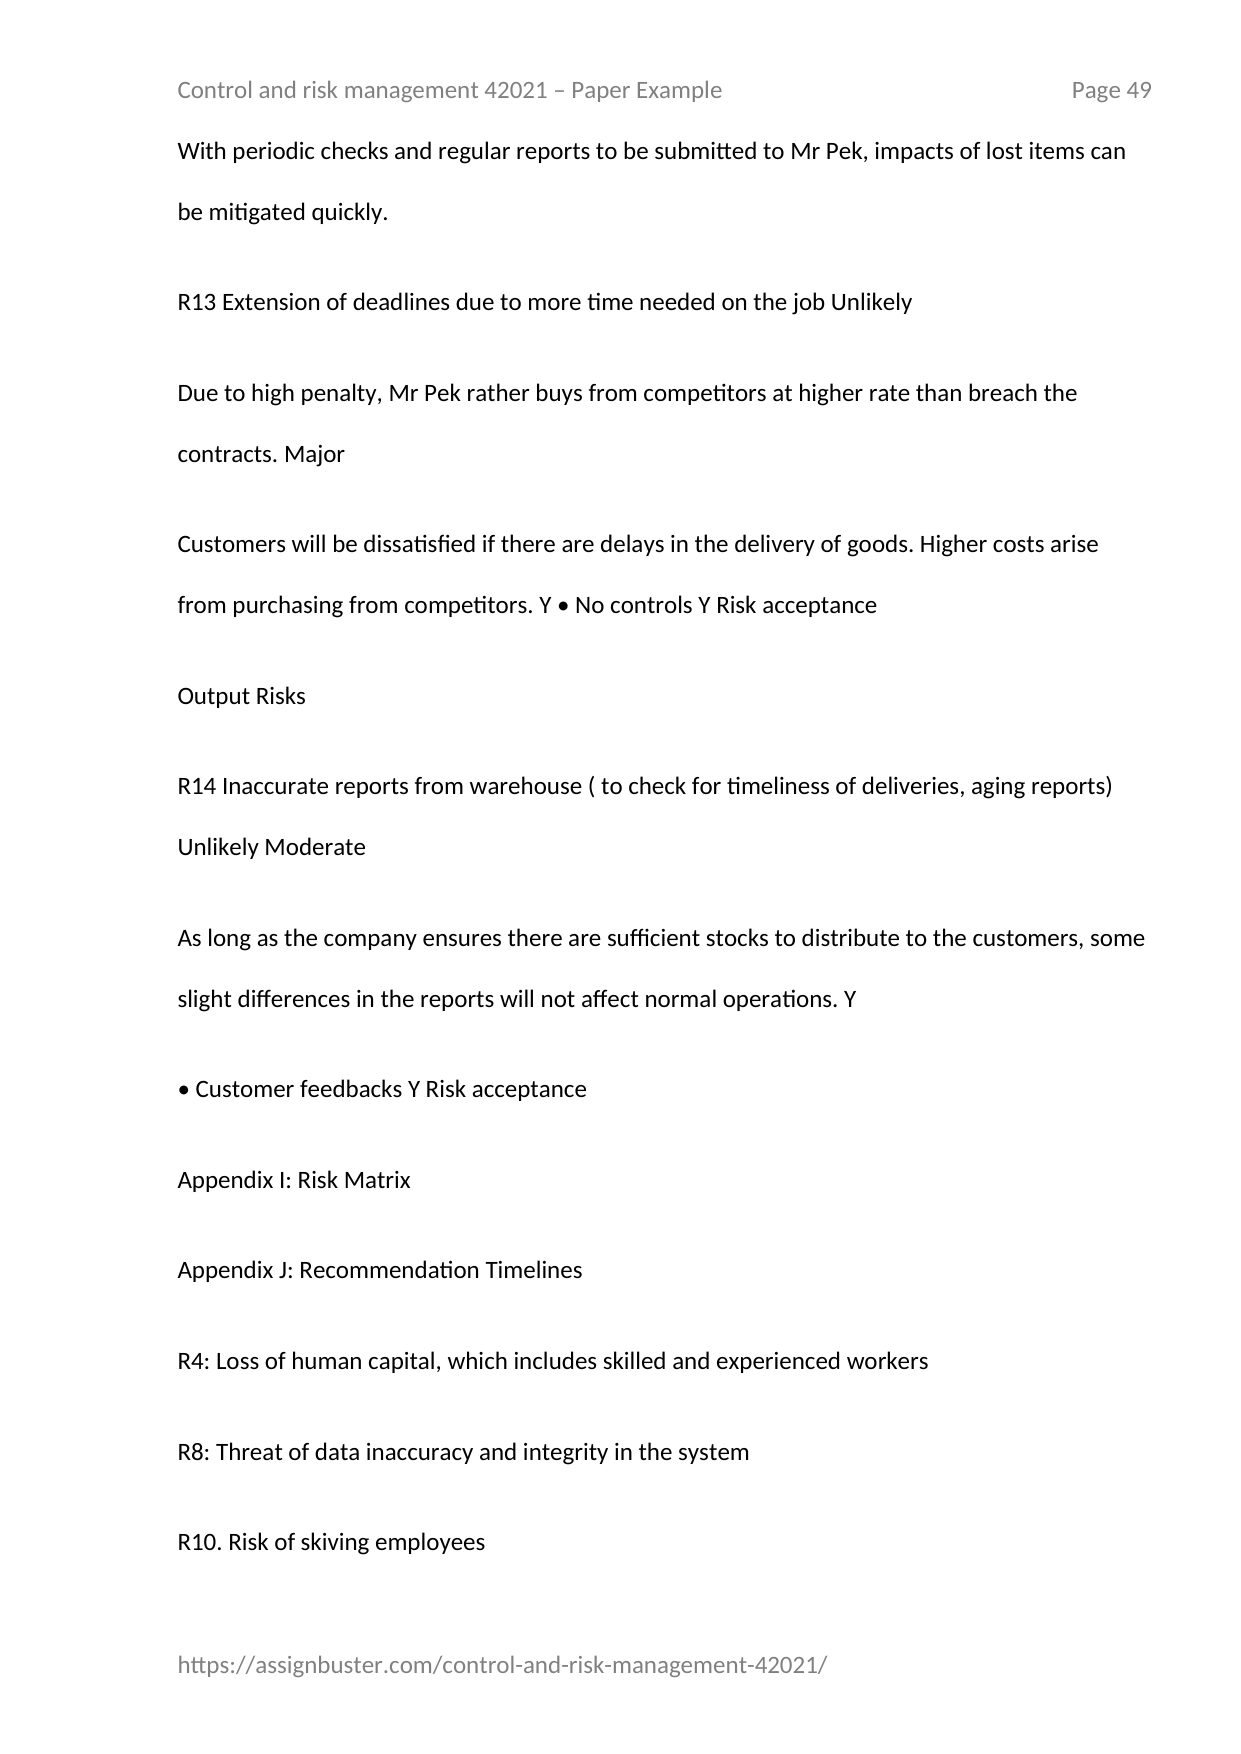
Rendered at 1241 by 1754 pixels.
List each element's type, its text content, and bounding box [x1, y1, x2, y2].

text Output Risks [177, 680, 1152, 711]
text With periodic checks and regular reports to be submitted to Mr Pek, impacts of lost items can be mitigated quickly. [177, 135, 1152, 226]
text R10. Risk of skiving employees [177, 1526, 1152, 1557]
text Appendix I: Risk Matrix [177, 1164, 1152, 1195]
text R8: Threat of data inaccuracy and integrity in the system [177, 1436, 1152, 1466]
text As long as the company ensures there are sufficient stocks to distribute to the customers, some slight differences in the reports will not affect normal operations. Y [177, 922, 1152, 1014]
text R14 Inaccurate reports from warehouse ( to check for timeliness of deliveries, aging reports) Unlikely Moderate [177, 771, 1152, 862]
text R13 Extension of deadlines due to more time needed on the job Unlikely [177, 286, 1152, 317]
text Appendix J: Recommendation Timelines [177, 1255, 1152, 1285]
text R4: Loss of human capital, which includes skilled and experienced workers [177, 1345, 1152, 1376]
text • Customer feedbacks Y Risk acceptance [177, 1074, 1152, 1104]
text Customers will be dissatisfied if there are delays in the delivery of goods. Higher costs arise from purchasing from competitors. Y • No controls Y Risk acceptance [177, 528, 1152, 620]
text Due to high penalty, Mr Pek rather buys from competitors at higher rate than breach the contracts. Major [177, 377, 1152, 468]
